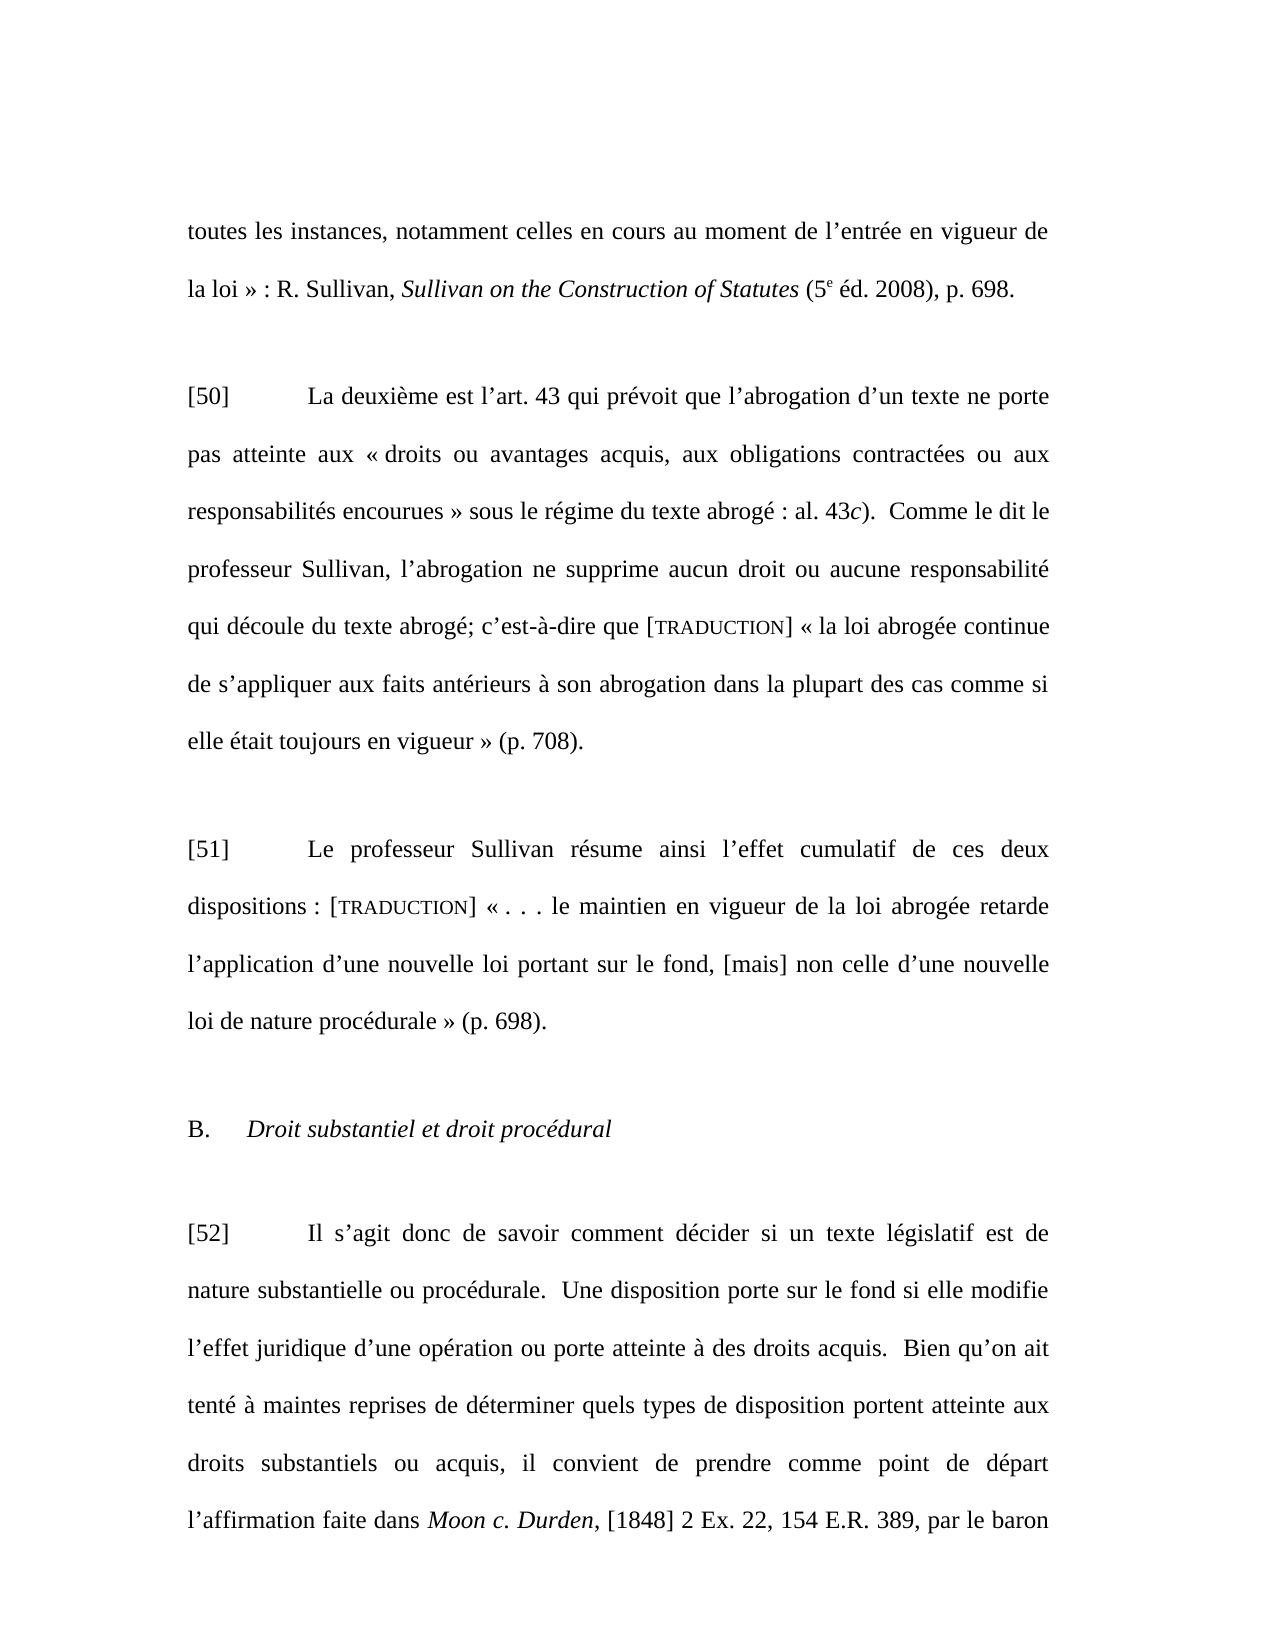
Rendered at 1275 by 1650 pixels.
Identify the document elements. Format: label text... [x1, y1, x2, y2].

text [187, 1218, 1050, 1534]
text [187, 216, 1050, 303]
text La deuxième est l’art. 43 qui prévoit que l’abrogation d’un texte ne porte pas atteinte aux « droits ou avantages acquis, aux obligations contractées ou aux responsabilités encourues » sous le régime du texte abrogé : al. 43c). Comme le dit le professeur Sullivan, l’abrogation ne supprime aucun droit ou aucune responsabilité qui découle du texte abrogé; c’est-à-dire que [traduction] « la loi abrogée continue de s’appliquer aux faits antérieurs à son abrogation dans la plupart des cas comme si elle était toujours en vigueur » (p. 708). [187, 381, 1050, 755]
text Le professeur Sullivan résume ainsi l’effet cumulatif de ces deux dispositions : [traduction] « . . . le maintien en vigueur de la loi abrogée retarde l’application d’une nouvelle loi portant sur le fond, [mais] non celle d’une nouvelle loi de nature procédurale » (p. 698). [187, 834, 1050, 1035]
title B. Droit substantiel et droit procédural [187, 1114, 1050, 1143]
